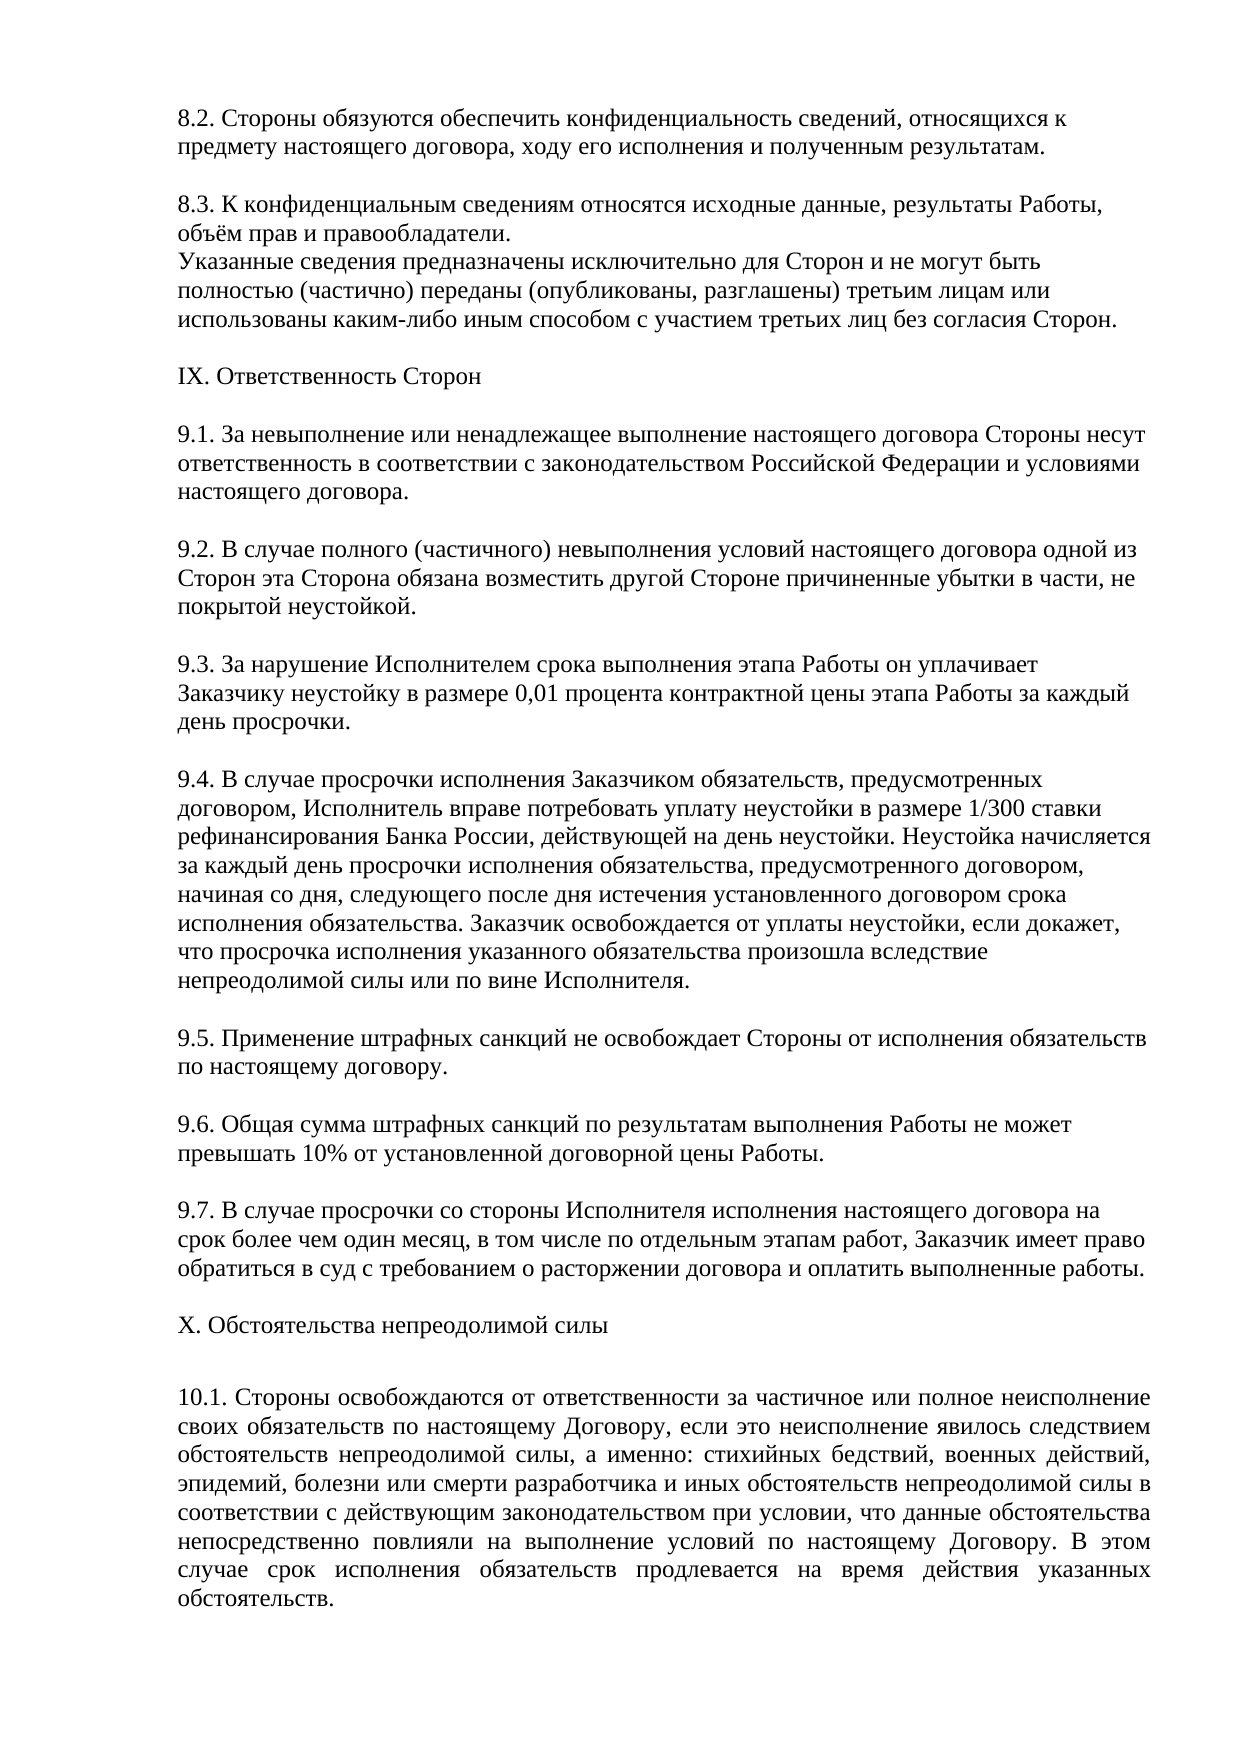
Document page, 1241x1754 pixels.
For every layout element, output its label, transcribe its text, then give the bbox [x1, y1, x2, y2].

text 9.6. Общая сумма штрафных санкций по результатам выполнения Работы не может превышать 10% от установленной договорной цены Работы. [177, 1109, 1152, 1166]
text 9.1. За невыполнение или ненадлежащее выполнение настоящего договора Стороны несут ответственность в соответствии с законодательством Российской Федерации и условиями настоящего договора. [177, 419, 1152, 505]
text 8.2. Стороны обязуются обеспечить конфиденциальность сведений, относящихся к предмету настоящего договора, ходу его исполнения и полученным результатам. [177, 103, 1152, 160]
text X. Обстоятельства непреодолимой силы [177, 1310, 1152, 1339]
text IX. Ответственность Сторон [177, 361, 1152, 390]
text 9.5. Применение штрафных санкций не освобождает Стороны от исполнения обязательств по настоящему договору. [177, 1023, 1152, 1080]
text 8.3. К конфиденциальным сведениям относятся исходные данные, результаты Работы, объём прав и правообладатели. [177, 189, 1152, 246]
text 9.4. В случае просрочки исполнения Заказчиком обязательств, предусмотренных договором, Исполнитель вправе потребовать уплату неустойки в размере 1/300 ставки рефинансирования Банка России, действующей на день неустойки. Неустойка начисляется за каждый день просрочки исполнения обязательства, предусмотренного договором, начиная со дня, следующего после дня истечения установленного договором срока исполнения обязательства. Заказчик освобождается от уплаты неустойки, если докажет, что просрочка исполнения указанного обязательства произошла вследствие непреодолимой силы или по вине Исполнителя. [177, 764, 1152, 994]
text 9.2. В случае полного (частичного) невыполнения условий настоящего договора одной из Сторон эта Сторона обязана возместить другой Стороне причиненные убытки в части, не покрытой неустойкой. [177, 534, 1152, 620]
text 10.1. Стороны освобождаются от ответственности за частичное или полное неисполнение своих обязательств по настоящему Договору, если это неисполнение явилось следствием обстоятельств непреодолимой силы, а именно: стихийных бедствий, военных действий, эпидемий, болезни или смерти разработчика и иных обстоятельств непреодолимой силы в соответствии с действующим законодательством при условии, что данные обстоятельства непосредственно повлияли на выполнение условий по настоящему Договору. В этом случае срок исполнения обязательств продлевается на время действия указанных обстоятельств. [177, 1382, 1152, 1612]
text 9.3. За нарушение Исполнителем срока выполнения этапа Работы он уплачивает Заказчику неустойку в размере 0,01 процента контрактной цены этапа Работы за каждый день просрочки. [177, 649, 1152, 735]
text Указанные сведения предназначены исключительно для Сторон и не могут быть полностью (частично) переданы (опубликованы, разглашены) третьим лицам или использованы каким-либо иным способом с участием третьих лиц без согласия Сторон. [177, 246, 1152, 333]
text 9.7. В случае просрочки со стороны Исполнителя исполнения настоящего договора на срок более чем один месяц, в том числе по отдельным этапам работ, Заказчик имеет право обратиться в суд с требованием о расторжении договора и оплатить выполненные работы. [177, 1195, 1152, 1281]
